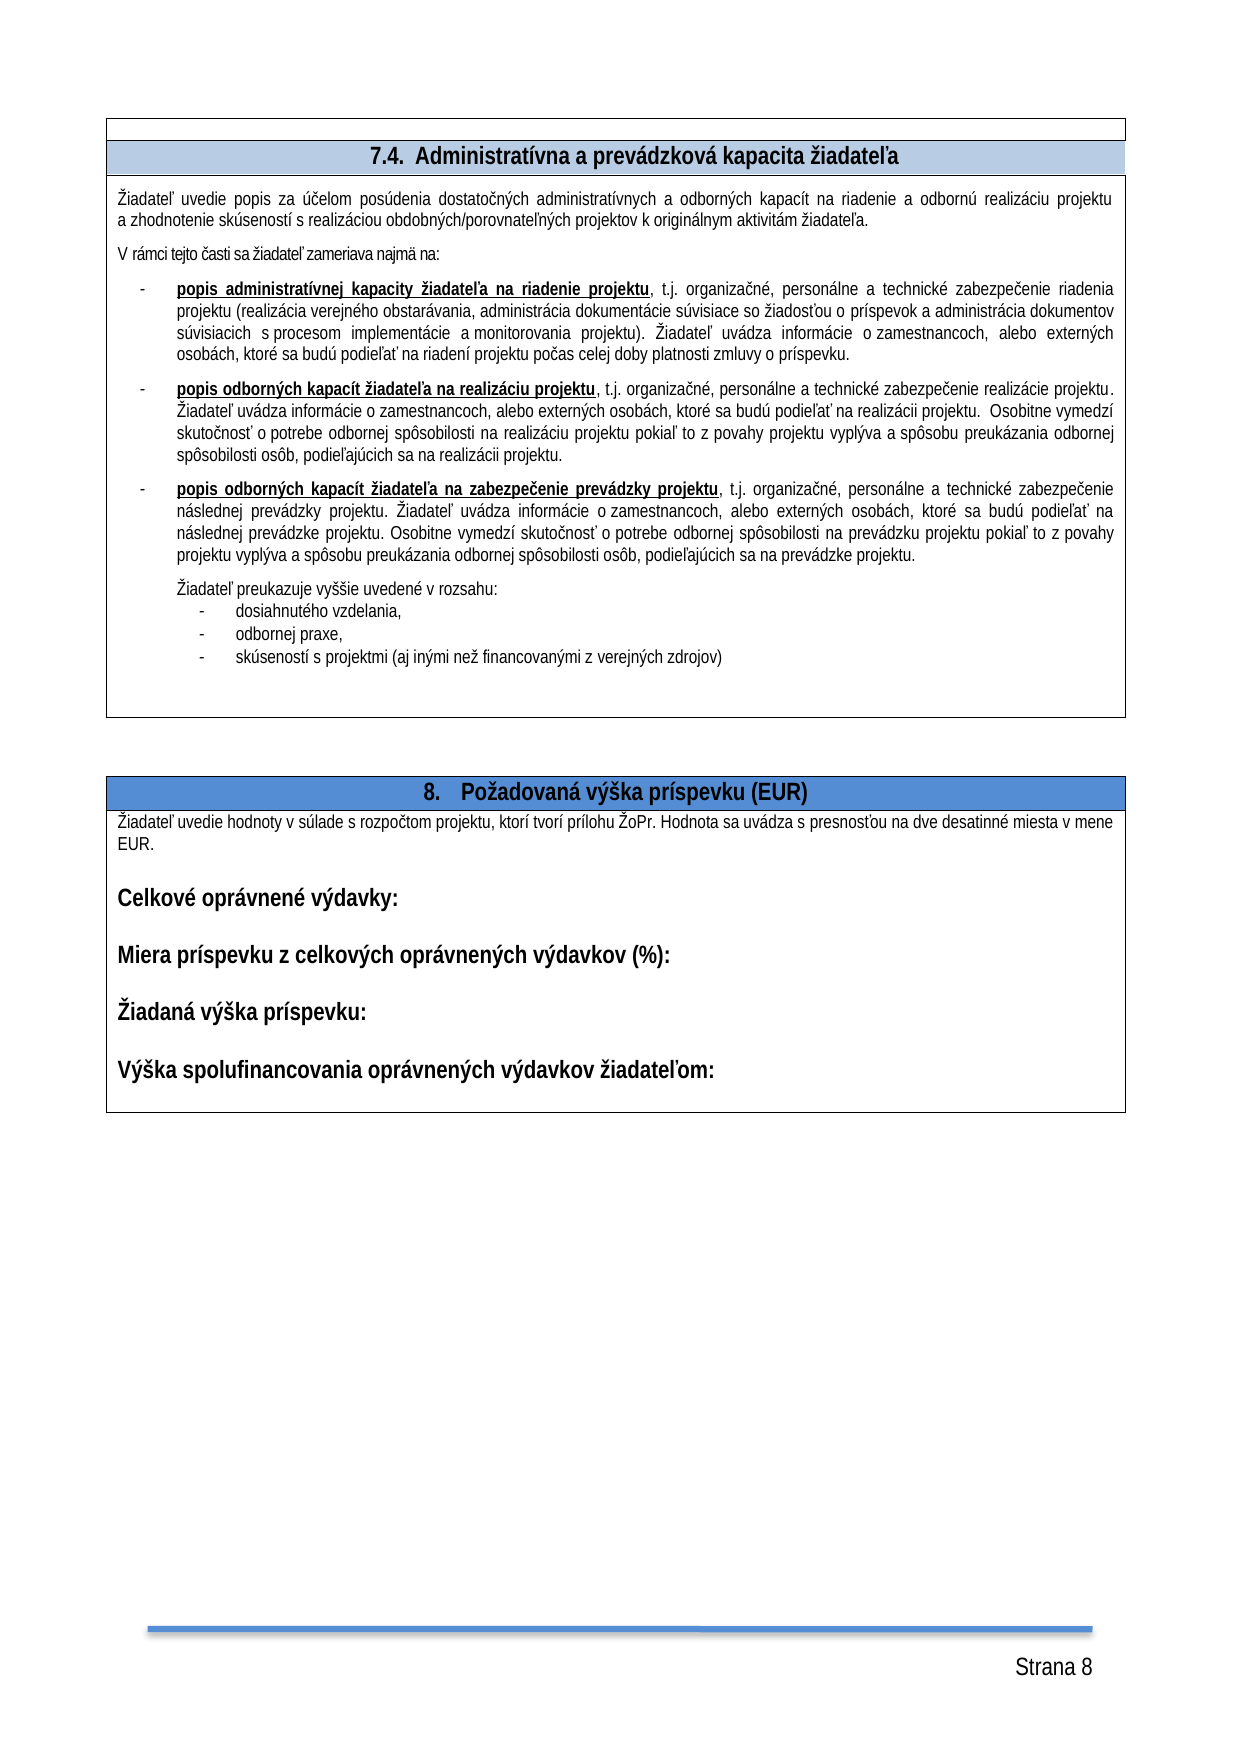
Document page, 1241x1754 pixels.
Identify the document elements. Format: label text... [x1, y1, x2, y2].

table_cell Žiadateľ uvedie hodnoty v súlade s rozpočtom projektu, ktorí tvorí prílohu ŽoPr. Hodnota sa uvádza s presnosťou na dve desatinné miesta v mene EUR. Celkové oprávnené výdavky: Miera príspevku z celkových oprávnených výdavkov (%): Žiadaná výška príspevku: Výška spolufinancovania oprávnených výdavkov žiadateľom: [107, 811, 1125, 1112]
table_header Požadovaná výška príspevku (EUR) [107, 777, 1125, 810]
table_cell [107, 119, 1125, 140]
table_cell Žiadateľ uvedie popis za účelom posúdenia dostatočných administratívnych a odborných kapacít na riadenie a odbornú realizáciu projektu a zhodnotenie skúseností s realizáciou obdobných/porovnateľných projektov k originálnym aktivitám žiadateľa. V rámci tejto časti sa žiadateľ zameriava najmä na: popis administratívnej kapacity žiadateľa na riadenie projektu, t.j. organizačné, personálne a technické zabezpečenie riadenia projektu (realizácia verejného obstarávania, administrácia dokumentácie súvisiace so žiadosťou o príspevok a administrácia dokumentov súvisiacich s procesom implementácie a monitorovania projektu). Žiadateľ uvádza informácie o zamestnancoch, alebo externých osobách, ktoré sa budú podieľať na riadení projektu počas celej doby platnosti zmluvy o príspevku. popis odborných kapacít žiadateľa na realizáciu projektu, t.j. organizačné, personálne a technické zabezpečenie realizácie projektu. Žiadateľ uvádza informácie o zamestnancoch, alebo externých osobách, ktoré sa budú podieľať na realizácii projektu. Osobitne vymedzí skutočnosť o potrebe odbornej spôsobilosti na realizáciu projektu pokiaľ to z povahy projektu vyplýva a spôsobu preukázania odbornej spôsobilosti osôb, podieľajúcich sa na realizácii projektu. popis odborných kapacít žiadateľa na zabezpečenie prevádzky projektu, t.j. organizačné, personálne a technické zabezpečenie následnej prevádzky projektu. Žiadateľ uvádza informácie o zamestnancoch, alebo externých osobách, ktoré sa budú podieľať na následnej prevádzke projektu. Osobitne vymedzí skutočnosť o potrebe odbornej spôsobilosti na prevádzku projektu pokiaľ to z povahy projektu vyplýva a spôsobu preukázania odbornej spôsobilosti osôb, podieľajúcich sa na prevádzke projektu. Žiadateľ preukazuje vyššie uvedené v rozsahu: dosiahnutého vzdelania, odbornej praxe, skúseností s projektmi (aj inými než financovanými z verejných zdrojov) [107, 176, 1125, 717]
table_cell Administratívna a prevádzková kapacita žiadateľa [107, 141, 1125, 174]
